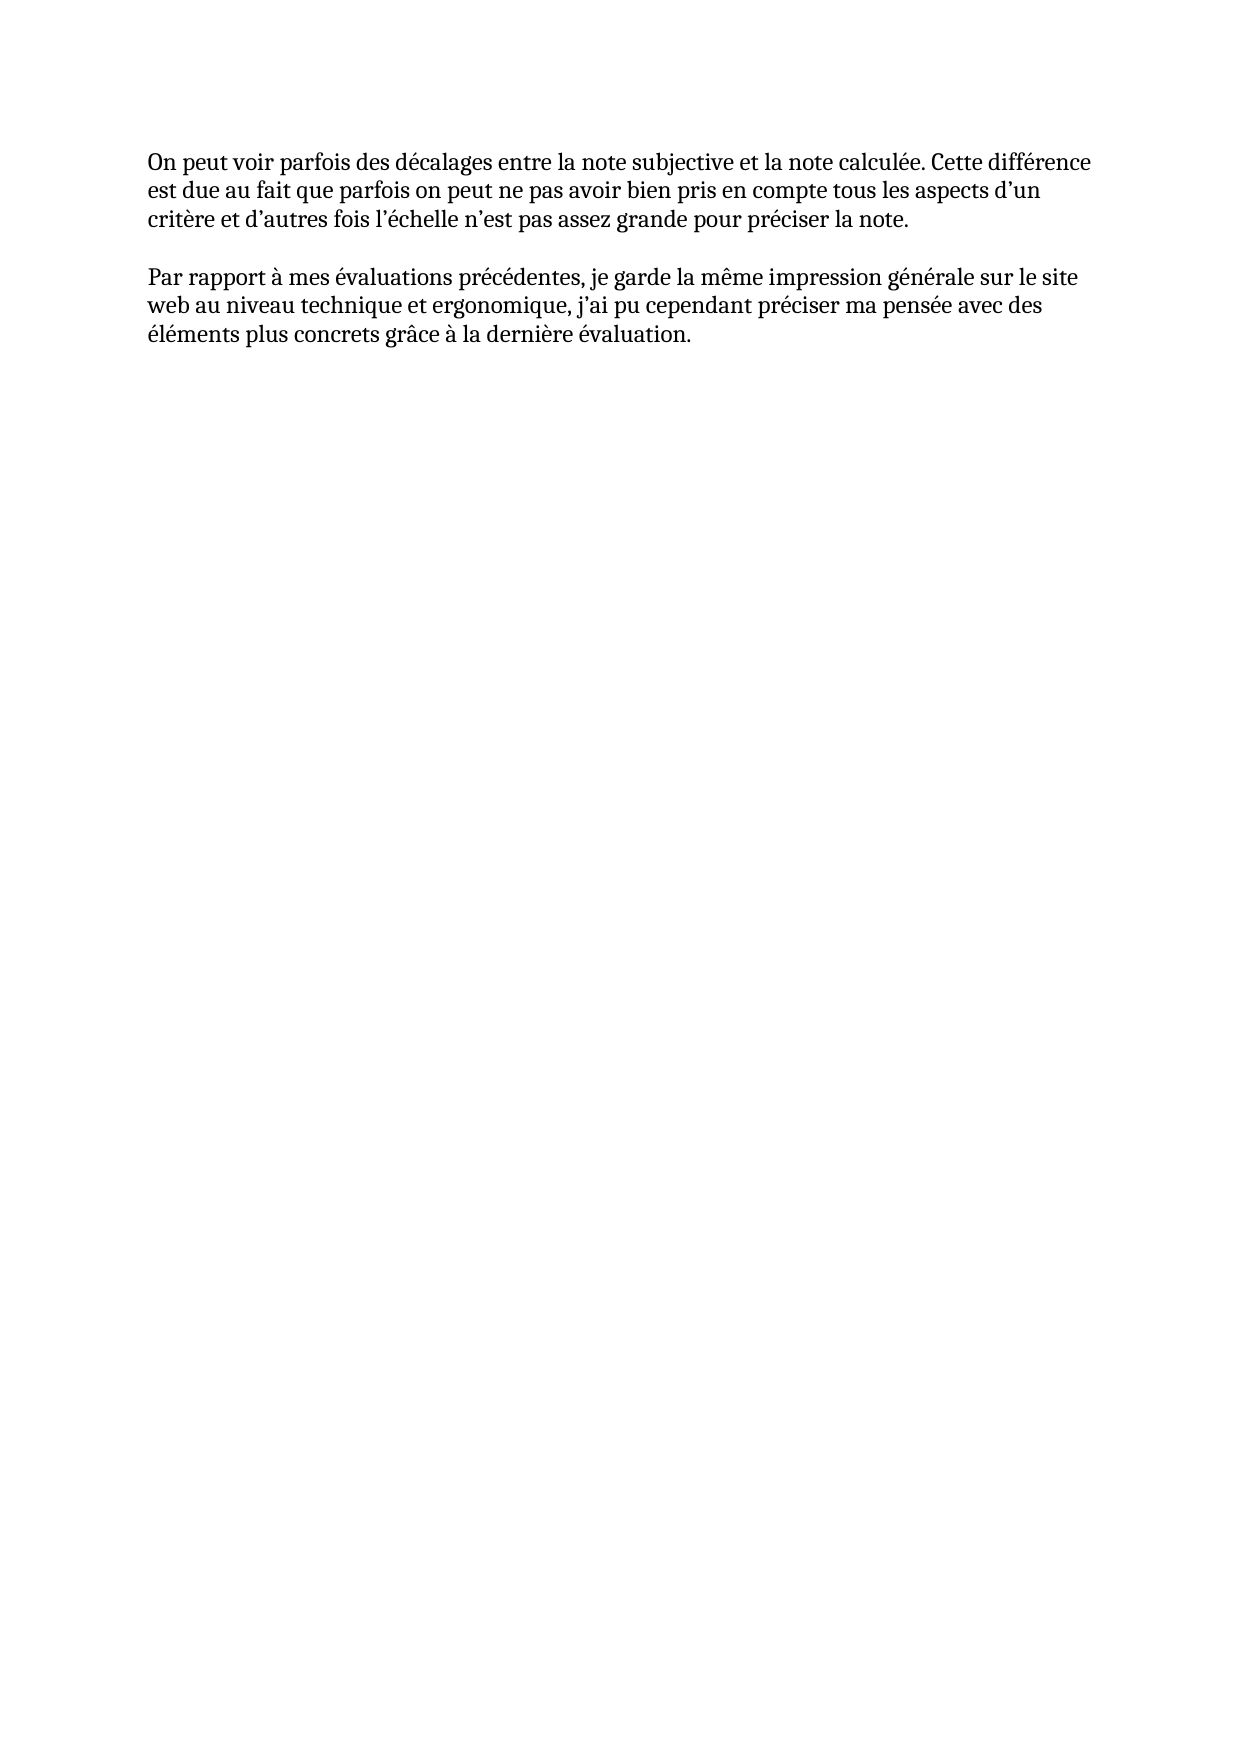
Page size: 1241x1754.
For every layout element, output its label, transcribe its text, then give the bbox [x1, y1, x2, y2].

text Par rapport à mes évaluations précédentes, je garde la même impression générale sur le site web au niveau technique et ergonomique, j’ai pu cependant préciser ma pensée avec des éléments plus concrets grâce à la dernière évaluation. [148, 263, 1093, 349]
text On peut voir parfois des décalages entre la note subjective et la note calculée. Cette différence est due au fait que parfois on peut ne pas avoir bien pris en compte tous les aspects d’un critère et d’autres fois l’échelle n’est pas assez grande pour préciser la note. [148, 148, 1093, 234]
